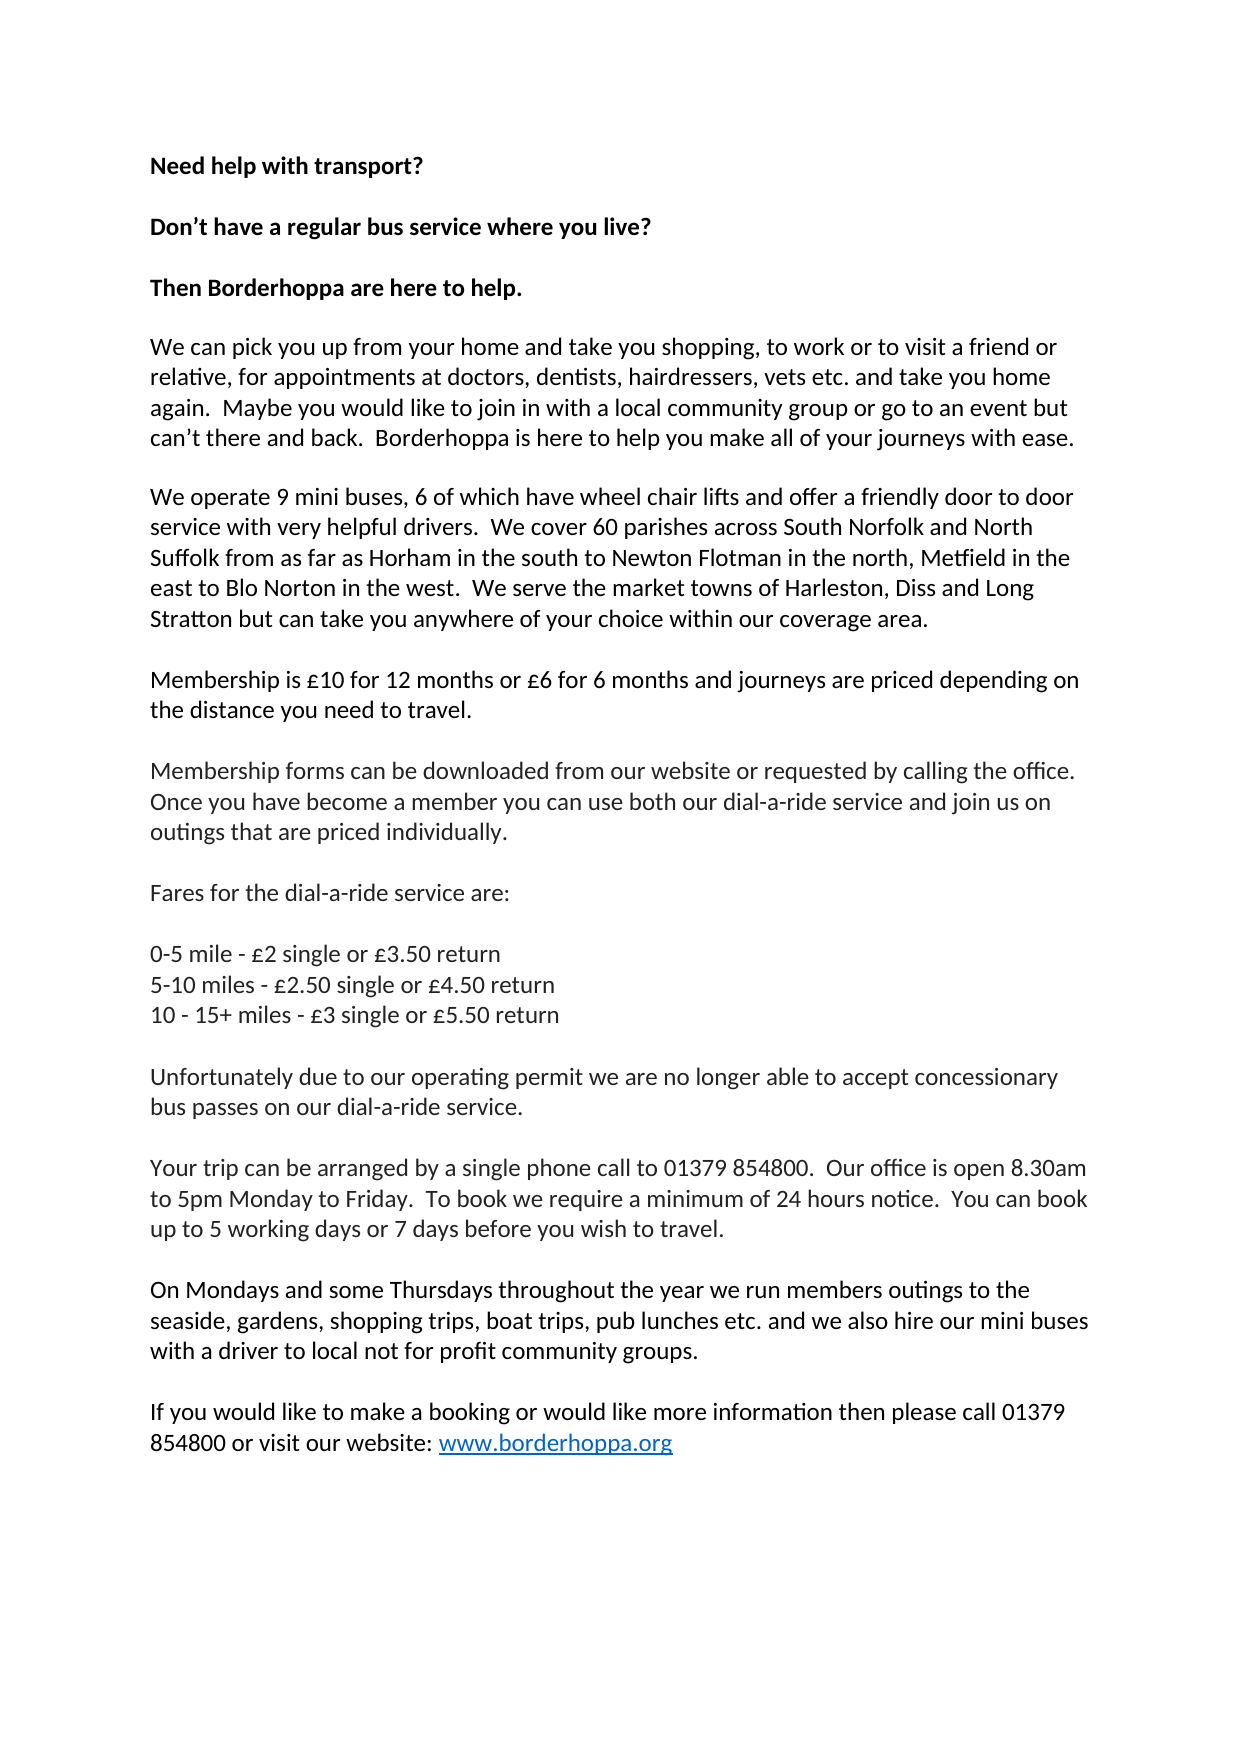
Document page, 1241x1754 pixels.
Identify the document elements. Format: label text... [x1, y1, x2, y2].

text On Mondays and some Thursdays throughout the year we run members outings to the seaside, gardens, shopping trips, boat trips, pub lunches etc. and we also hire our mini buses with a driver to local not for profit community groups. [150, 1274, 1090, 1366]
text Membership is £10 for 12 months or £6 for 6 months and journeys are priced depending on the distance you need to travel. [150, 664, 1090, 725]
text 5-10 miles - £2.50 single or £4.50 return [150, 969, 1090, 999]
text 10 - 15+ miles - £3 single or £5.50 return [150, 999, 1090, 1030]
text Need help with transport? [150, 150, 1090, 181]
text 0-5 mile - £2 single or £3.50 return [150, 938, 1090, 969]
text Don’t have a regular bus service where you live? [150, 211, 1090, 242]
text Fares for the dial-a-ride service are: [150, 877, 1090, 908]
text If you would like to make a booking or would like more information then please call 01379 854800 or visit our website: www.borderhoppa.org [150, 1396, 1090, 1457]
text We operate 9 mini buses, 6 of which have wheel chair lifts and offer a friendly door to door service with very helpful drivers. We cover 60 parishes across South Norfolk and North Suffolk from as far as Horham in the south to Newton Flotman in the north, Metfield in the east to Blo Norton in the west. We serve the market towns of Harleston, Diss and Long Stratton but can take you anywhere of your choice within our coverage area. [150, 481, 1090, 633]
text Your trip can be arranged by a single phone call to 01379 854800. Our office is open 8.30am to 5pm Monday to Friday. To book we require a minimum of 24 hours notice. You can book up to 5 working days or 7 days before you wish to travel. [150, 1152, 1090, 1244]
text Membership forms can be downloaded from our website or requested by calling the office. Once you have become a member you can use both our dial-a-ride service and join us on outings that are priced individually. [150, 755, 1090, 847]
text Then Borderhoppa are here to help. [150, 272, 1090, 303]
text Unfortunately due to our operating permit we are no longer able to accept concessionary bus passes on our dial-a-ride service. [150, 1061, 1090, 1122]
text We can pick you up from your home and take you shopping, to work or to visit a friend or relative, for appointments at doctors, dentists, hairdressers, vets etc. and take you home again. Maybe you would like to join in with a local community group or go to an event but can’t there and back. Borderhoppa is here to help you make all of your journeys with ease. [150, 331, 1090, 453]
